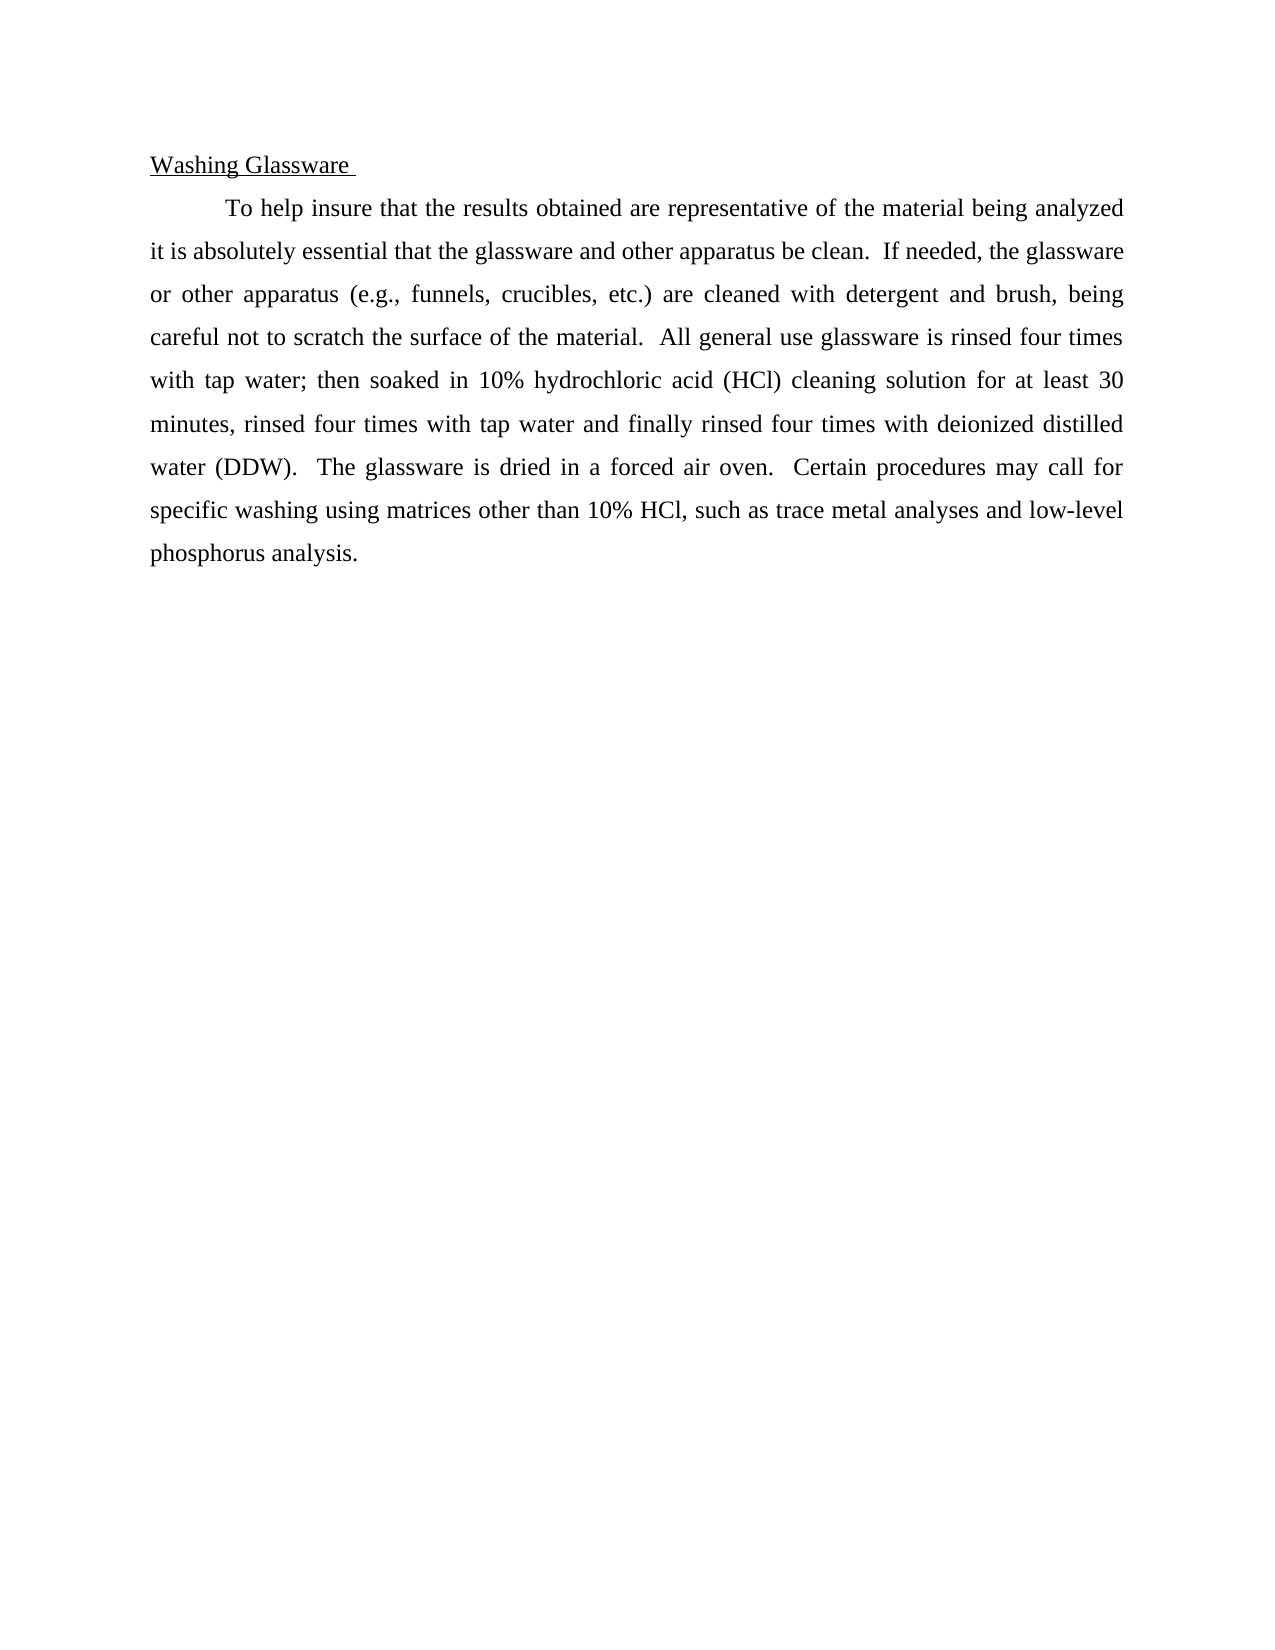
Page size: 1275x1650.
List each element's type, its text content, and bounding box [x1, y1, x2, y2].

text To help insure that the results obtained are representative of the material being analyzed it is absolutely essential that the glassware and other apparatus be clean. If needed, the glassware or other apparatus (e.g., funnels, crucibles, etc.) are cleaned with detergent and brush, being careful not to scratch the surface of the material. All general use glassware is rinsed four times with tap water; then soaked in 10% hydrochloric acid (HCl) cleaning solution for at least 30 minutes, rinsed four times with tap water and finally rinsed four times with deionized distilled water (DDW). The glassware is dried in a forced air oven. Certain procedures may call for specific washing using matrices other than 10% HCl, such as trace metal analyses and low-level phosphorus analysis. [150, 193, 1125, 567]
subtitle Washing Glassware [150, 150, 1125, 179]
